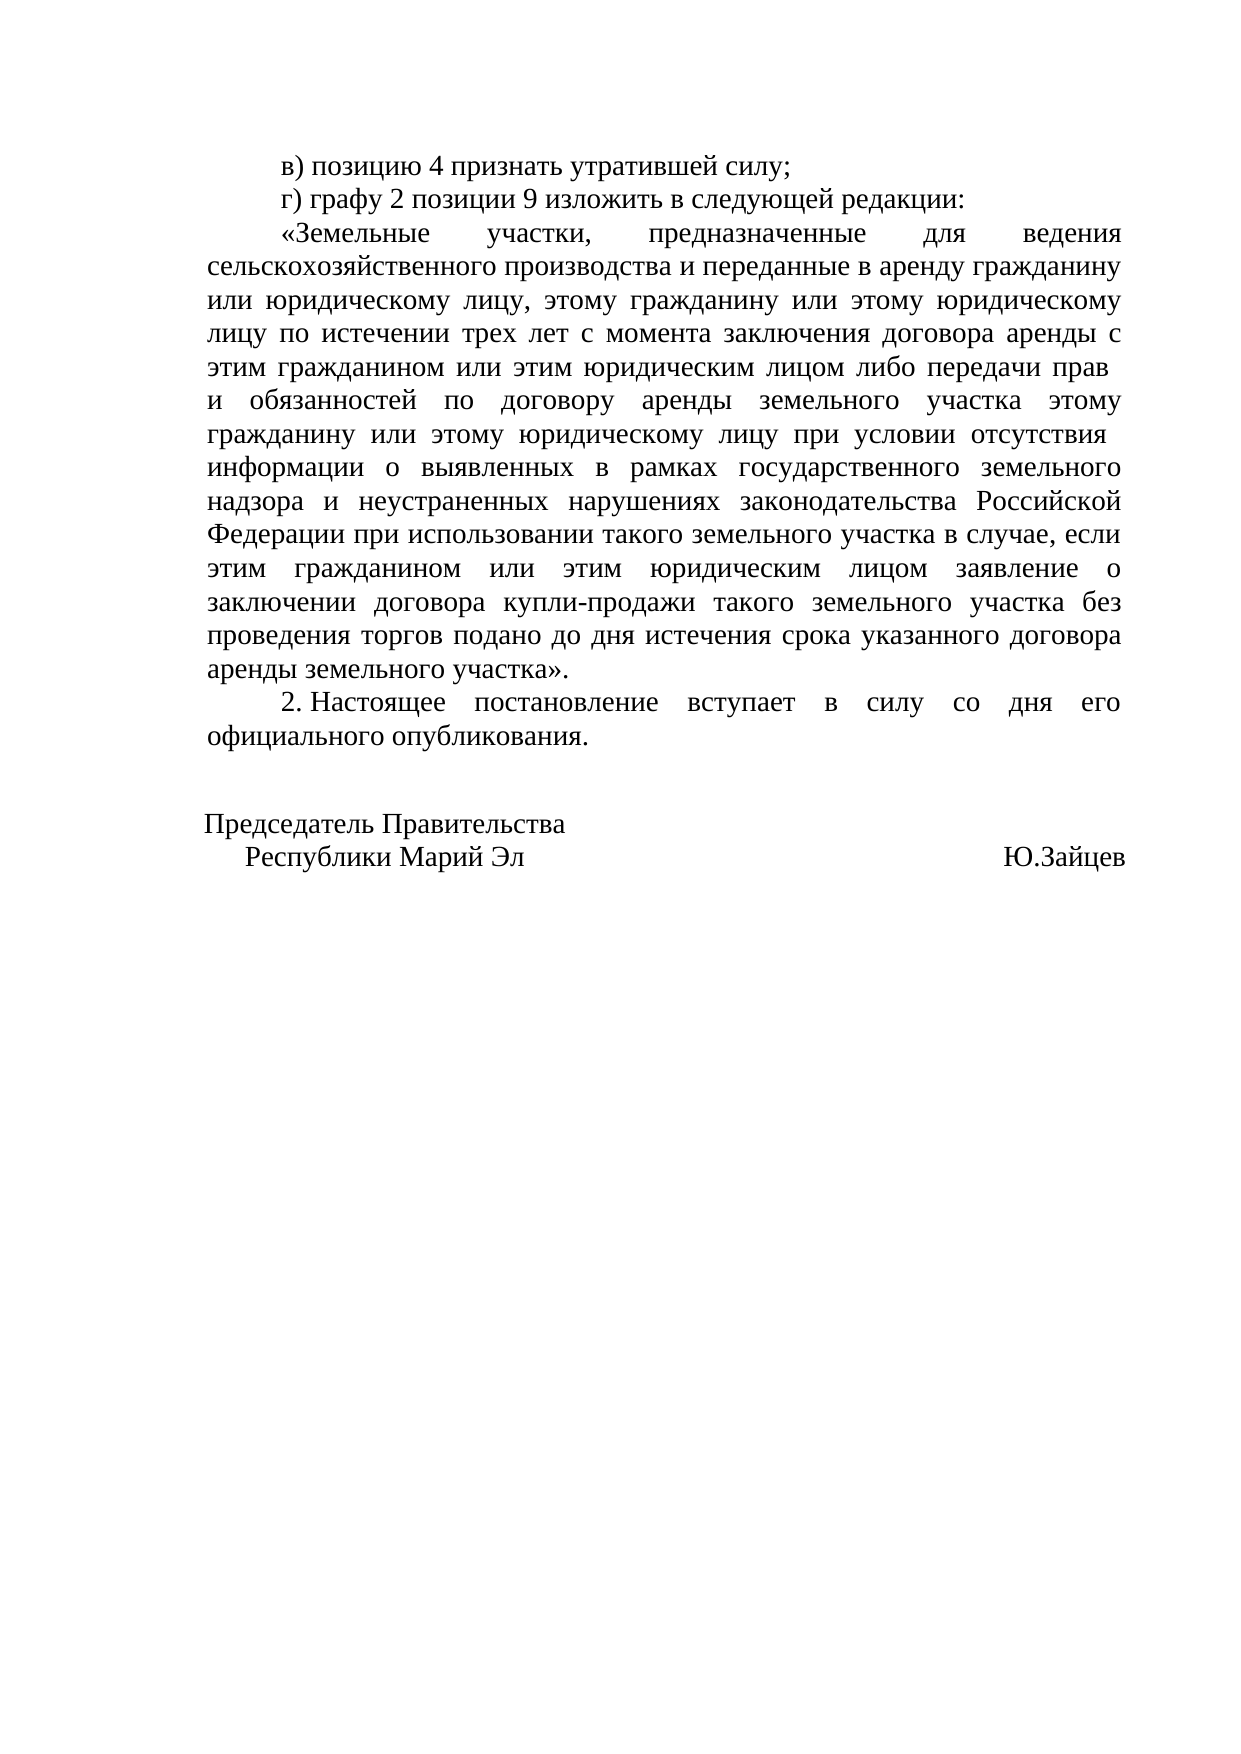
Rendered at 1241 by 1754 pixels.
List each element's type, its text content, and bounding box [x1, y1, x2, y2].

text 2. Настоящее постановление вступает в силу со дня его официального опубликования. [207, 684, 1122, 751]
text г) графу 2 позиции 9 изложить в следующей редакции: [207, 181, 1122, 215]
table_header Председатель Правительства Республики Марий Эл [207, 806, 588, 873]
text «Земельные участки, предназначенные для ведения сельскохозяйственного производства и переданные в аренду гражданину или юридическому лицу, этому гражданину или этому юридическому лицу по истечении трех лет с момента заключения договора аренды с этим гражданином или этим юридическим лицом либо передачи прав и обязанностей по договору аренды земельного участка этому гражданину или этому юридическому лицу при условии отсутствия информации о выявленных в рамках государственного земельного надзора и неустраненных нарушениях законодательства Российской Федерации при использовании такого земельного участка в случае, если этим гражданином или этим юридическим лицом заявление о заключении договора купли-продажи такого земельного участка без проведения торгов подано до дня истечения срока указанного договора аренды земельного участка». [207, 215, 1122, 684]
text в) позицию 4 признать утратившей силу; [207, 148, 1122, 181]
table_header Ю.Зайцев [588, 806, 1126, 873]
